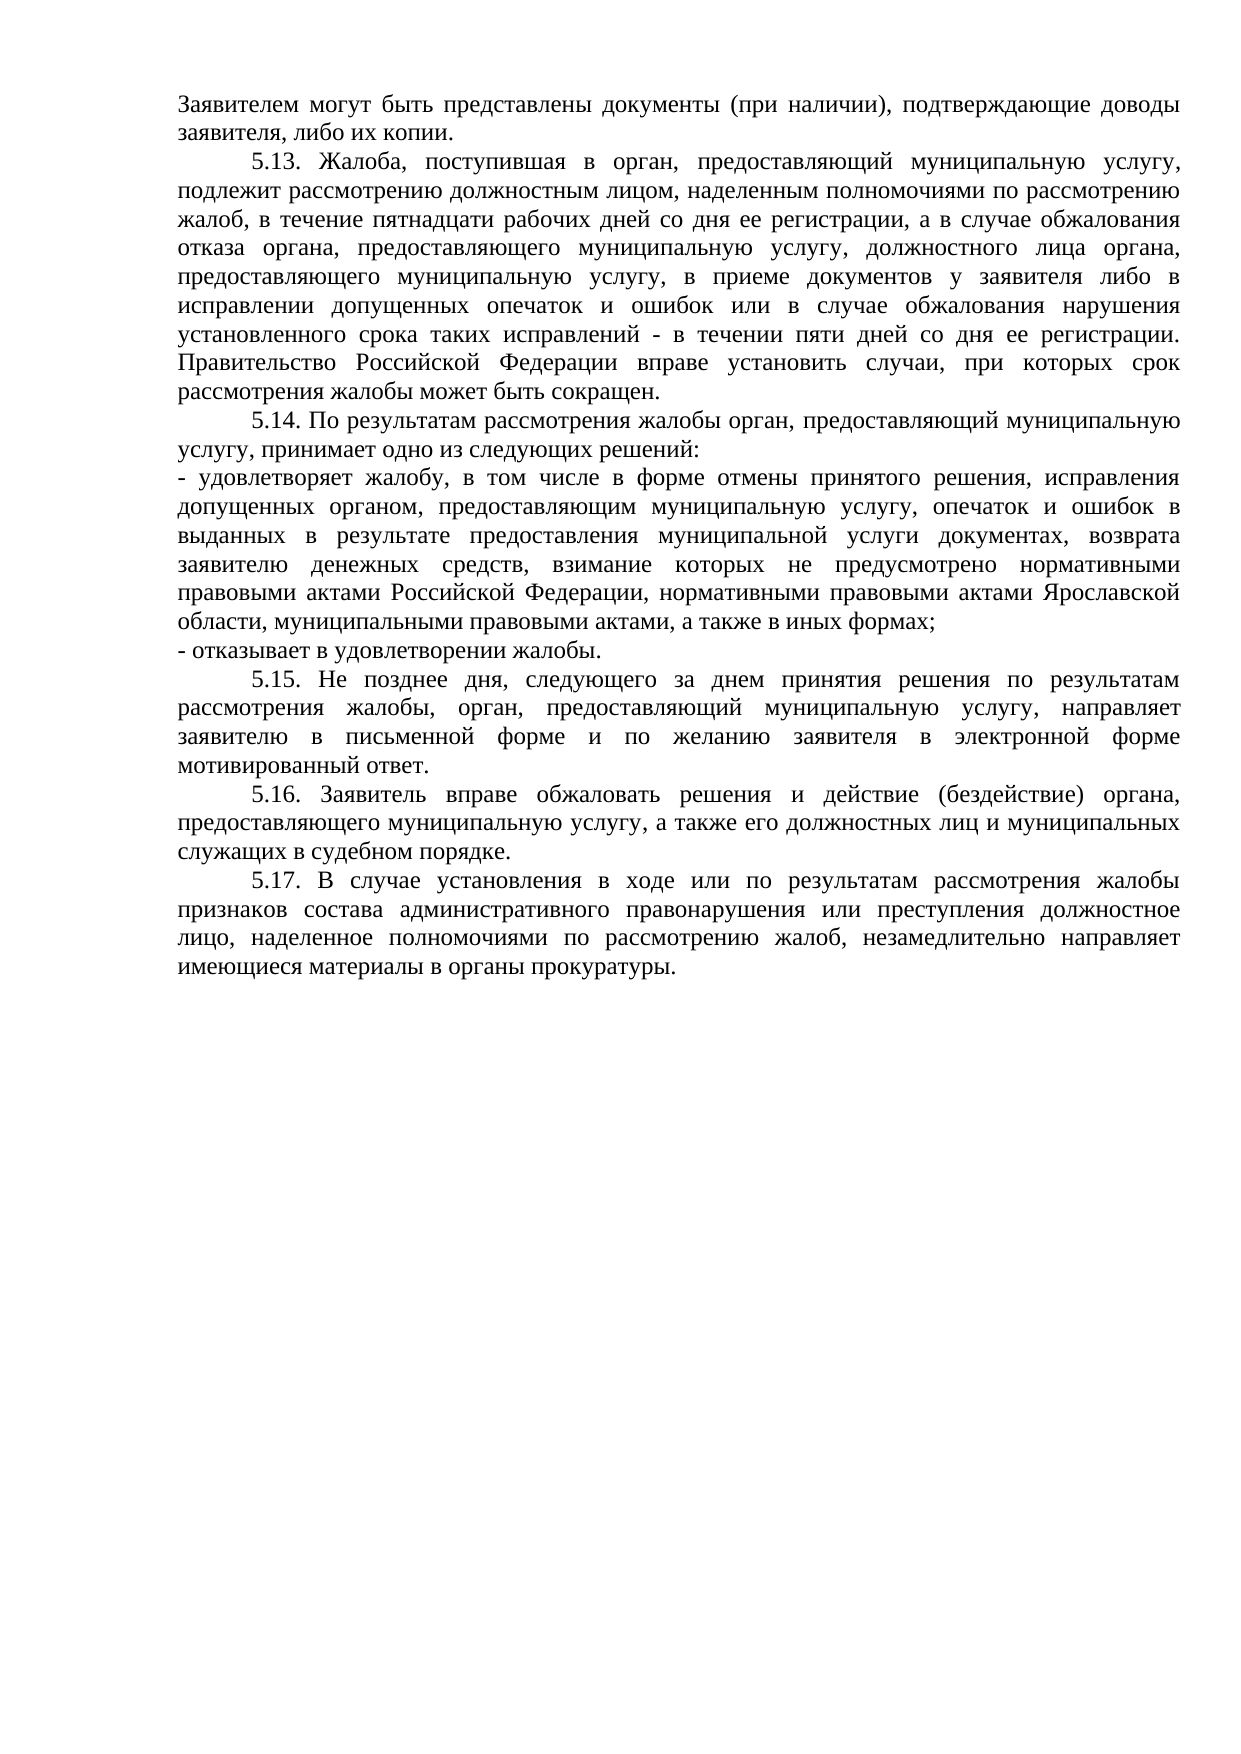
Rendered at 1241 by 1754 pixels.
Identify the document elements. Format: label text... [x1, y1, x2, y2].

text 5.16. Заявитель вправе обжаловать решения и действие (бездействие) органа, предоставляющего муниципальную услугу, а также его должностных лиц и муниципальных служащих в судебном порядке. [177, 779, 1181, 865]
text - удовлетворяет жалобу, в том числе в форме отмены принятого решения, исправления допущенных органом, предоставляющим муниципальную услугу, опечаток и ошибок в выданных в результате предоставления муниципальной услуги документах, возврата заявителю денежных средств, взимание которых не предусмотрено нормативными правовыми актами Российской Федерации, нормативными правовыми актами Ярославской области, муниципальными правовыми актами, а также в иных формах; [177, 462, 1181, 635]
text 5.15. Не позднее дня, следующего за днем принятия решения по результатам рассмотрения жалобы, орган, предоставляющий муниципальную услугу, направляет заявителю в письменной форме и по желанию заявителя в электронной форме мотивированный ответ. [177, 664, 1181, 779]
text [177, 89, 1181, 146]
text 5.17. В случае установления в ходе или по результатам рассмотрения жалобы признаков состава административного правонарушения или преступления должностное лицо, наделенное полномочиями по рассмотрению жалоб, незамедлительно направляет имеющиеся материалы в органы прокуратуры. [177, 865, 1181, 980]
text 5.14. По результатам рассмотрения жалобы орган, предоставляющий муниципальную услугу, принимает одно из следующих решений: [177, 405, 1181, 462]
text 5.13. Жалоба, поступившая в орган, предоставляющий муниципальную услугу, подлежит рассмотрению должностным лицом, наделенным полномочиями по рассмотрению жалоб, в течение пятнадцати рабочих дней со дня ее регистрации, а в случае обжалования отказа органа, предоставляющего муниципальную услугу, должностного лица органа, предоставляющего муниципальную услугу, в приеме документов у заявителя либо в исправлении допущенных опечаток и ошибок или в случае обжалования нарушения установленного срока таких исправлений - в течении пяти дней со дня ее регистрации. Правительство Российской Федерации вправе установить случаи, при которых срок рассмотрения жалобы может быть сокращен. [177, 146, 1181, 405]
text - отказывает в удовлетворении жалобы. [177, 635, 1181, 664]
